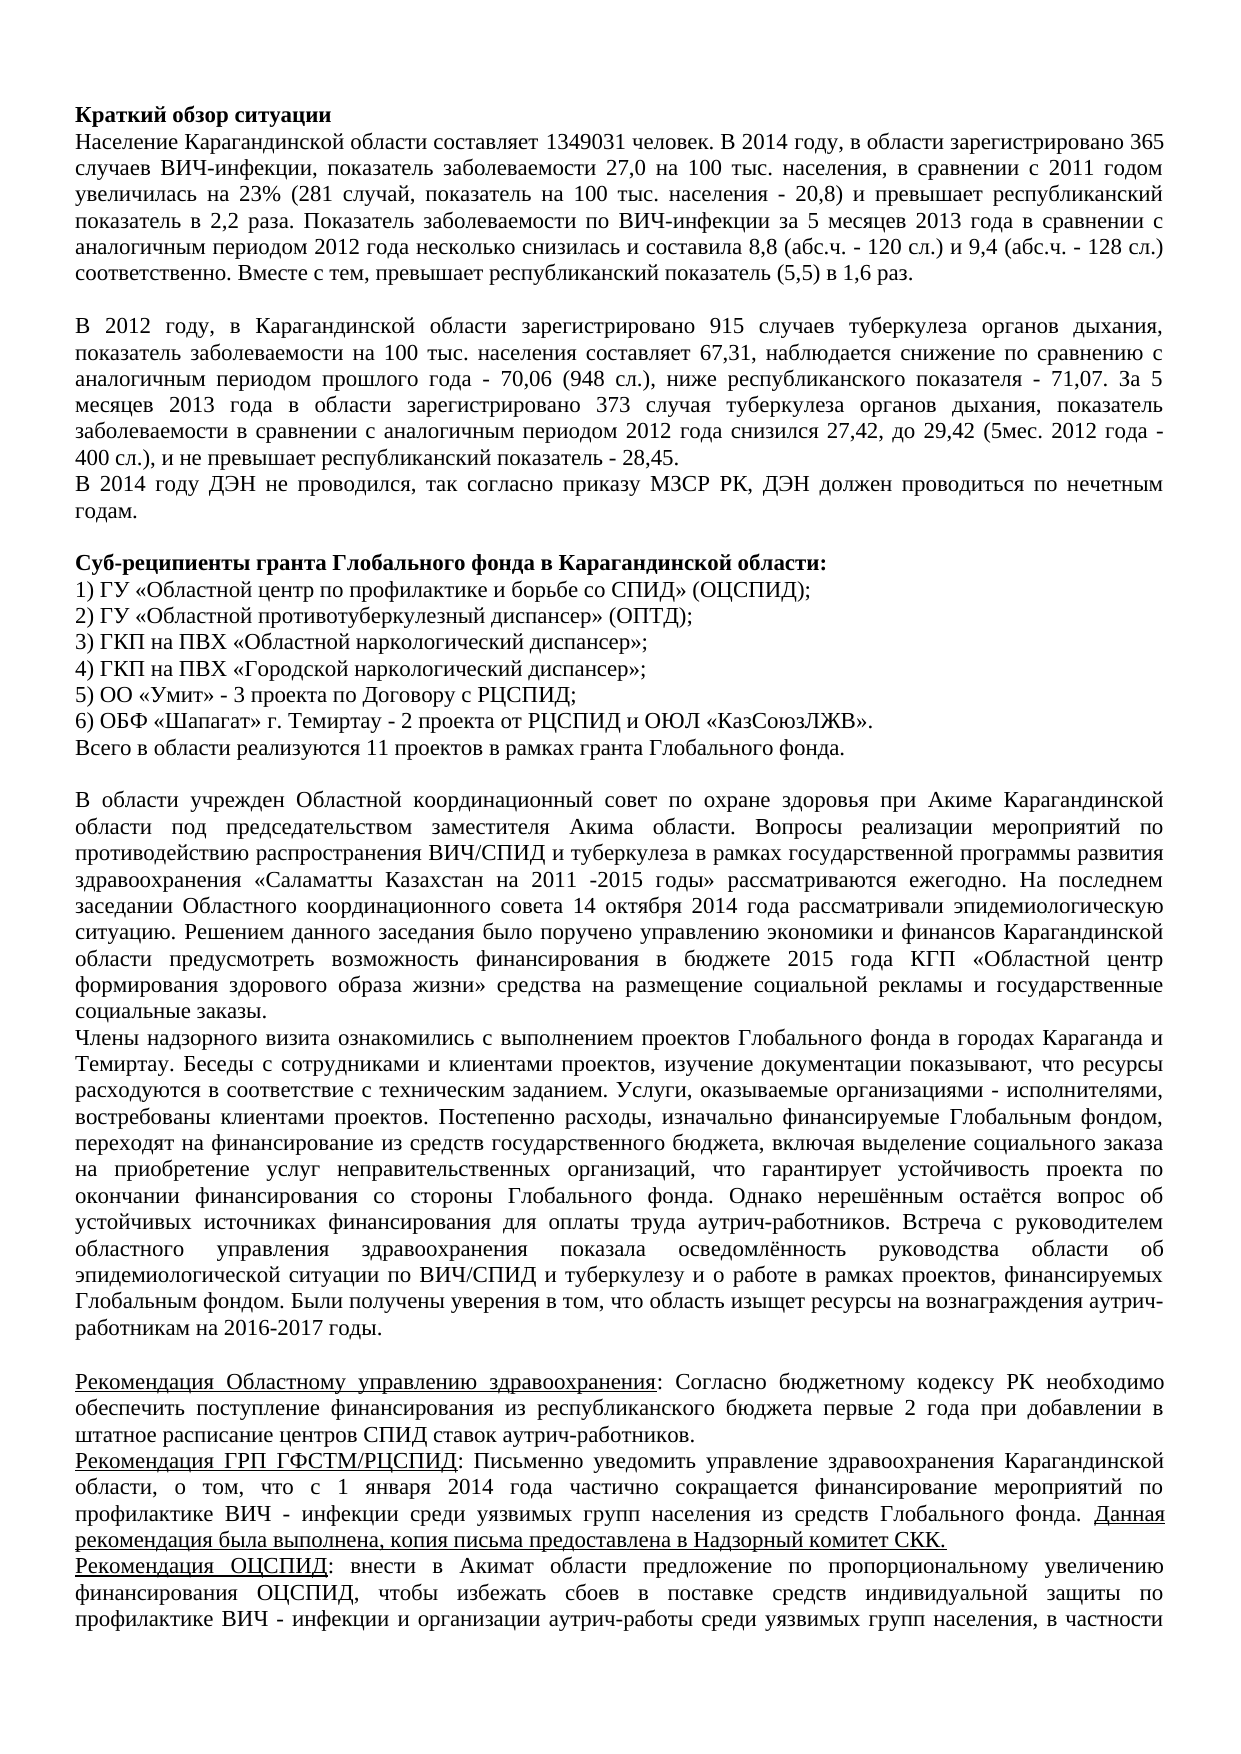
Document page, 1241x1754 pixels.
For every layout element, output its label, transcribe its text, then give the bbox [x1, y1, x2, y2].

text Суб-реципиенты гранта Глобального фонда в Карагандинской области: [75, 549, 1165, 576]
text 5) ОО «Умит» - 3 проекта по Договору с РЦСПИД; [75, 681, 1165, 707]
text Члены надзорного визита ознакомились с выполнением проектов Глобального фонда в городах Караганда и Темиртау. Беседы с сотрудниками и клиентами проектов, изучение документации показывают, что ресурсы расходуются в соответствие с техническим заданием. Услуги, оказываемые организациями - исполнителями, востребованы клиентами проектов. Постепенно расходы, изначально финансируемые Глобальным фондом, переходят на финансирование из средств государственного бюджета, включая выделение социального заказа на приобретение услуг неправительственных организаций, что гарантирует устойчивость проекта по окончании финансирования со стороны Глобального фонда. Однако нерешённым остаётся вопрос об устойчивых источниках финансирования для оплаты труда аутрич-работников. Встреча с руководителем областного управления здравоохранения показала осведомлённость руководства области об эпидемиологической ситуации по ВИЧ/СПИД и туберкулезу и о работе в рамках проектов, финансируемых Глобальным фондом. Были получены уверения в том, что область изыщет ресурсы на вознаграждения аутрич-работникам на 2016-2017 годы. [75, 1024, 1165, 1340]
text 6) ОБФ «Шапагат» г. Темиртау - 2 проекта от РЦСПИД и ОЮЛ «КазСоюзЛЖВ». [75, 707, 1165, 734]
text В 2012 году, в Карагандинской области зарегистрировано 915 случаев туберкулеза органов дыхания, показатель заболеваемости на 100 тыс. населения составляет 67,31, наблюдается снижение по сравнению с аналогичным периодом прошлого года - 70,06 (948 сл.), ниже республиканского показателя - 71,07. За 5 месяцев 2013 года в области зарегистрировано 373 случая туберкулеза органов дыхания, показатель заболеваемости в сравнении с аналогичным периодом 2012 года снизился 27,42, до 29,42 (5мес. 2012 года - 400 сл.), и не превышает республиканский показатель - 28,45. [75, 312, 1165, 470]
text В области учрежден Областной координационный совет по охране здоровья при Акиме Карагандинской области под председательством заместителя Акима области. Вопросы реализации мероприятий по противодействию распространения ВИЧ/СПИД и туберкулеза в рамках государственной программы развития здравоохранения «Саламатты Казахстан на 2011 -2015 годы» рассматриваются ежегодно. На последнем заседании Областного координационного совета 14 октября 2014 года рассматривали эпидемиологическую ситуацию. Решением данного заседания было поручено управлению экономики и финансов Карагандинской области предусмотреть возможность финансирования в бюджете 2015 года КГП «Областной центр формирования здорового образа жизни» средства на размещение социальной рекламы и государственные социальные заказы. [75, 787, 1165, 1024]
text Всего в области реализуются 11 проектов в рамках гранта Глобального фонда. [75, 734, 1165, 760]
text Население Карагандинской области составляет 1349031 человек. В 2014 году, в области зарегистрировано 365 случаев ВИЧ-инфекции, показатель заболеваемости 27,0 на 100 тыс. населения, в сравнении с 2011 годом увеличилась на 23% (281 случай, показатель на 100 тыс. населения - 20,8) и превышает республиканский показатель в 2,2 раза. Показатель заболеваемости по ВИЧ-инфекции за 5 месяцев 2013 года в сравнении с аналогичным периодом 2012 года несколько снизилась и составила 8,8 (абс.ч. - 120 сл.) и 9,4 (абс.ч. - 128 сл.) соответственно. Вместе с тем, превышает республиканский показатель (5,5) в 1,6 раз. [75, 128, 1165, 286]
text Краткий обзор ситуации [75, 101, 1165, 128]
text 2) ГУ «Областной противотуберкулезный диспансер» (ОПТД); [75, 602, 1165, 628]
text В 2014 году ДЭН не проводился, так согласно приказу МЗСР РК, ДЭН должен проводиться по нечетным годам. [75, 470, 1165, 523]
text 3) ГКП на ПВХ «Областной наркологический диспансер»; [75, 628, 1165, 655]
text Рекомендация Областному управлению здравоохранения: Согласно бюджетному кодексу РК необходимо обеспечить поступление финансирования из республиканского бюджета первые 2 года при добавлении в штатное расписание центров СПИД ставок аутрич-работников. [75, 1368, 1165, 1447]
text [75, 1552, 1165, 1632]
text 4) ГКП на ПВХ «Городской наркологический диспансер»; [75, 655, 1165, 681]
text Рекомендация ГРП ГФСТМ/РЦСПИД: Письменно уведомить управление здравоохранения Карагандинской области, о том, что c 1 января 2014 года частично сокращается финансирование мероприятий по профилактике ВИЧ - инфекции среди уязвимых групп населения из средств Глобального фонда. Данная рекомендация была выполнена, копия письма предоставлена в Надзорный комитет СКК. [75, 1447, 1165, 1552]
text 1) ГУ «Областной центр по профилактике и борьбе со СПИД» (ОЦСПИД); [75, 576, 1165, 602]
